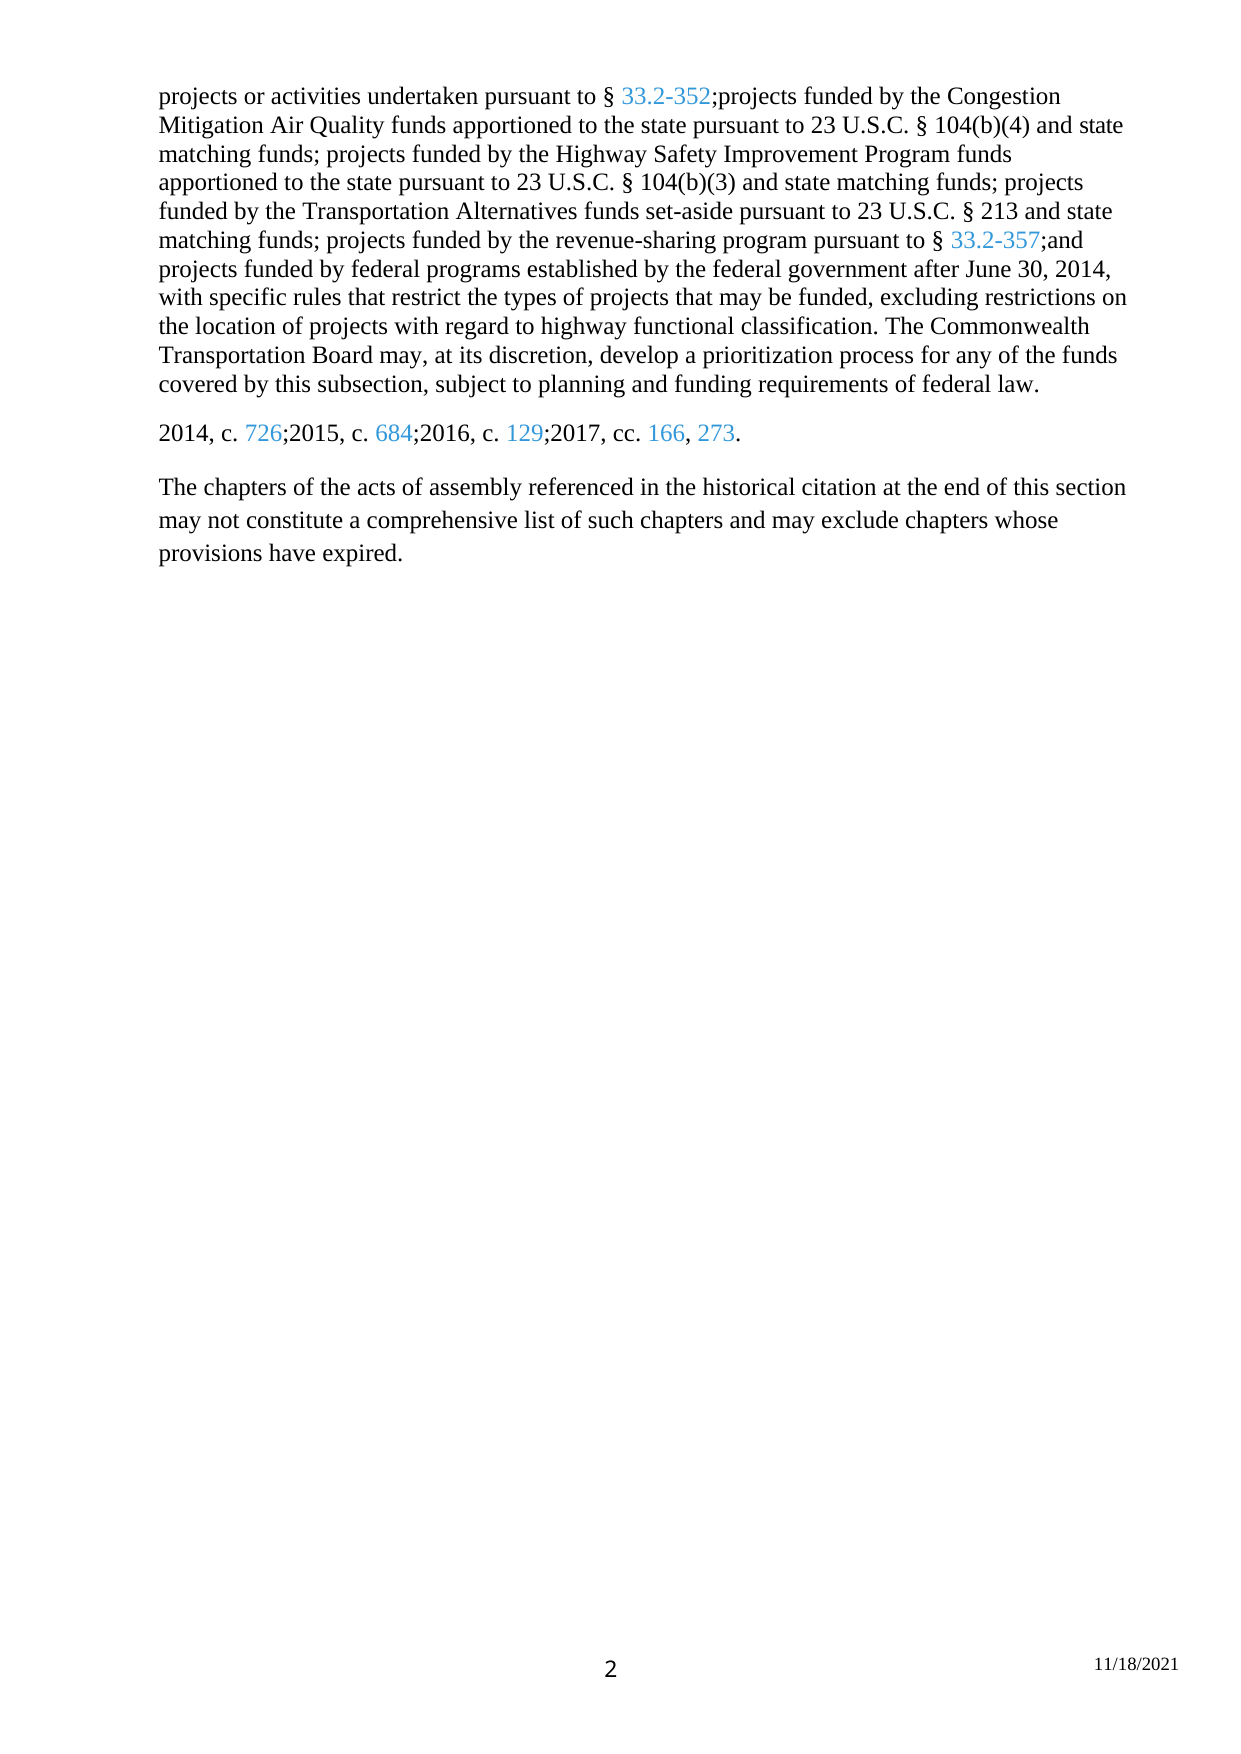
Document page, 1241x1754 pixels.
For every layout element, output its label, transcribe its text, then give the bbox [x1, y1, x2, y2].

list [158, 81, 1134, 397]
text The chapters of the acts of assembly referenced in the historical citation at the end of this section may not constitute a comprehensive list of such chapters and may exclude chapters whose provisions have expired. [158, 472, 1134, 567]
text 2014, c. 726;2015, c. 684;2016, c. 129;2017, cc. 166, 273. [158, 418, 1134, 447]
